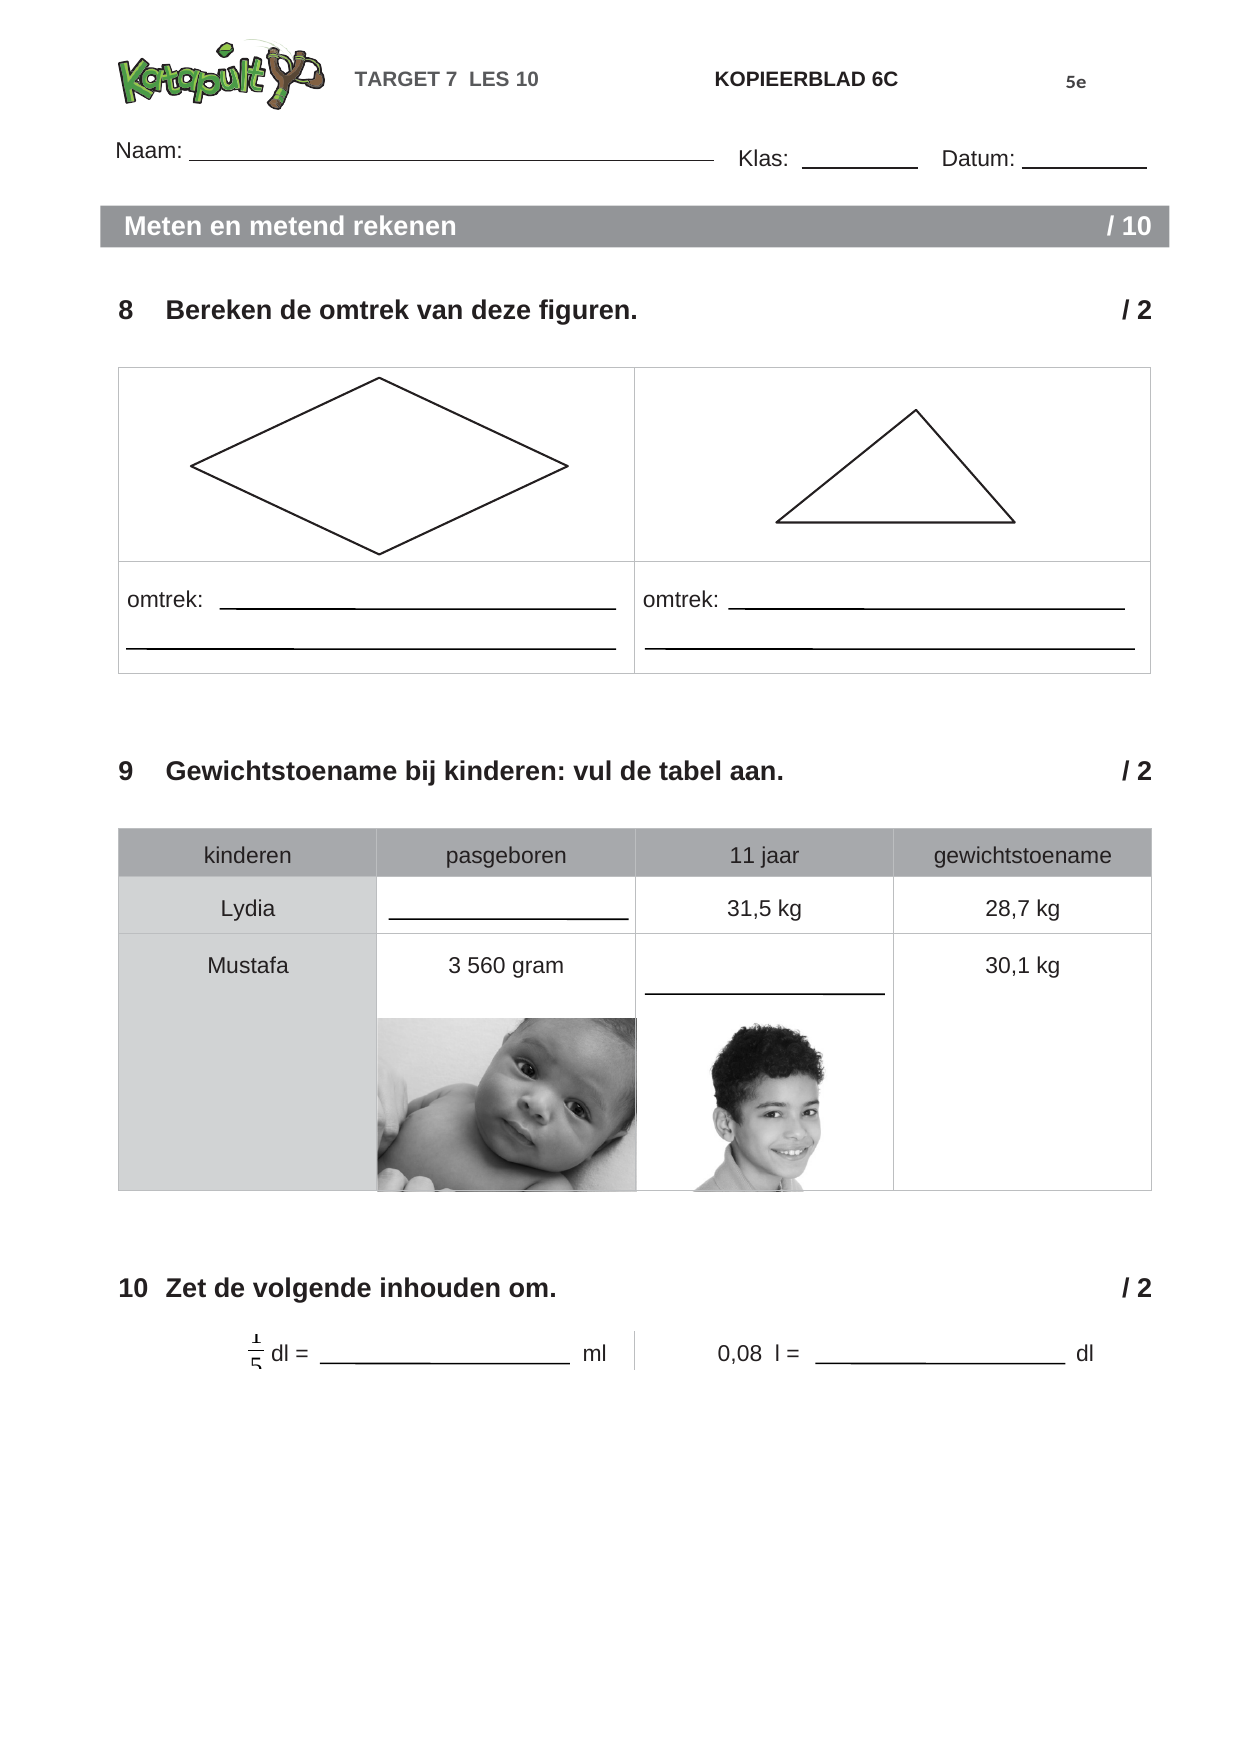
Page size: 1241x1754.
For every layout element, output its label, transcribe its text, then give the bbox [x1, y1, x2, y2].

text Naam: [115, 137, 714, 163]
text Datum: [941, 144, 1180, 171]
table_cell [377, 877, 635, 933]
picture [120, 39, 325, 110]
table_header kinderen [119, 829, 376, 876]
table_cell Mustafa [119, 934, 376, 1190]
table_header [635, 368, 1150, 561]
table_cell 3 560 gram [377, 934, 635, 1190]
list Gewichtstoename bij kinderen: vul de tabel aan. / 2 [118, 755, 1180, 786]
text dl = ml 0,08 l = dl [203, 1334, 1180, 1368]
list Zet de volgende inhouden om. / 2 [118, 1272, 1180, 1304]
table_header [119, 368, 634, 561]
table_cell omtrek: [635, 562, 1150, 673]
table_cell 31,5 kg [636, 877, 893, 933]
table_cell 28,7 kg [894, 877, 1151, 933]
table_cell [636, 934, 893, 1190]
table_cell Lydia [119, 877, 376, 933]
table_cell omtrek: [119, 562, 634, 673]
list Bereken de omtrek van deze figuren. / 2 [118, 294, 1180, 325]
table_header gewichtstoename [894, 829, 1151, 876]
table_header pasgeboren [377, 829, 635, 876]
table_header 11 jaar [636, 829, 893, 876]
table_cell 30,1 kg [894, 934, 1151, 1190]
text Klas: [738, 144, 917, 171]
